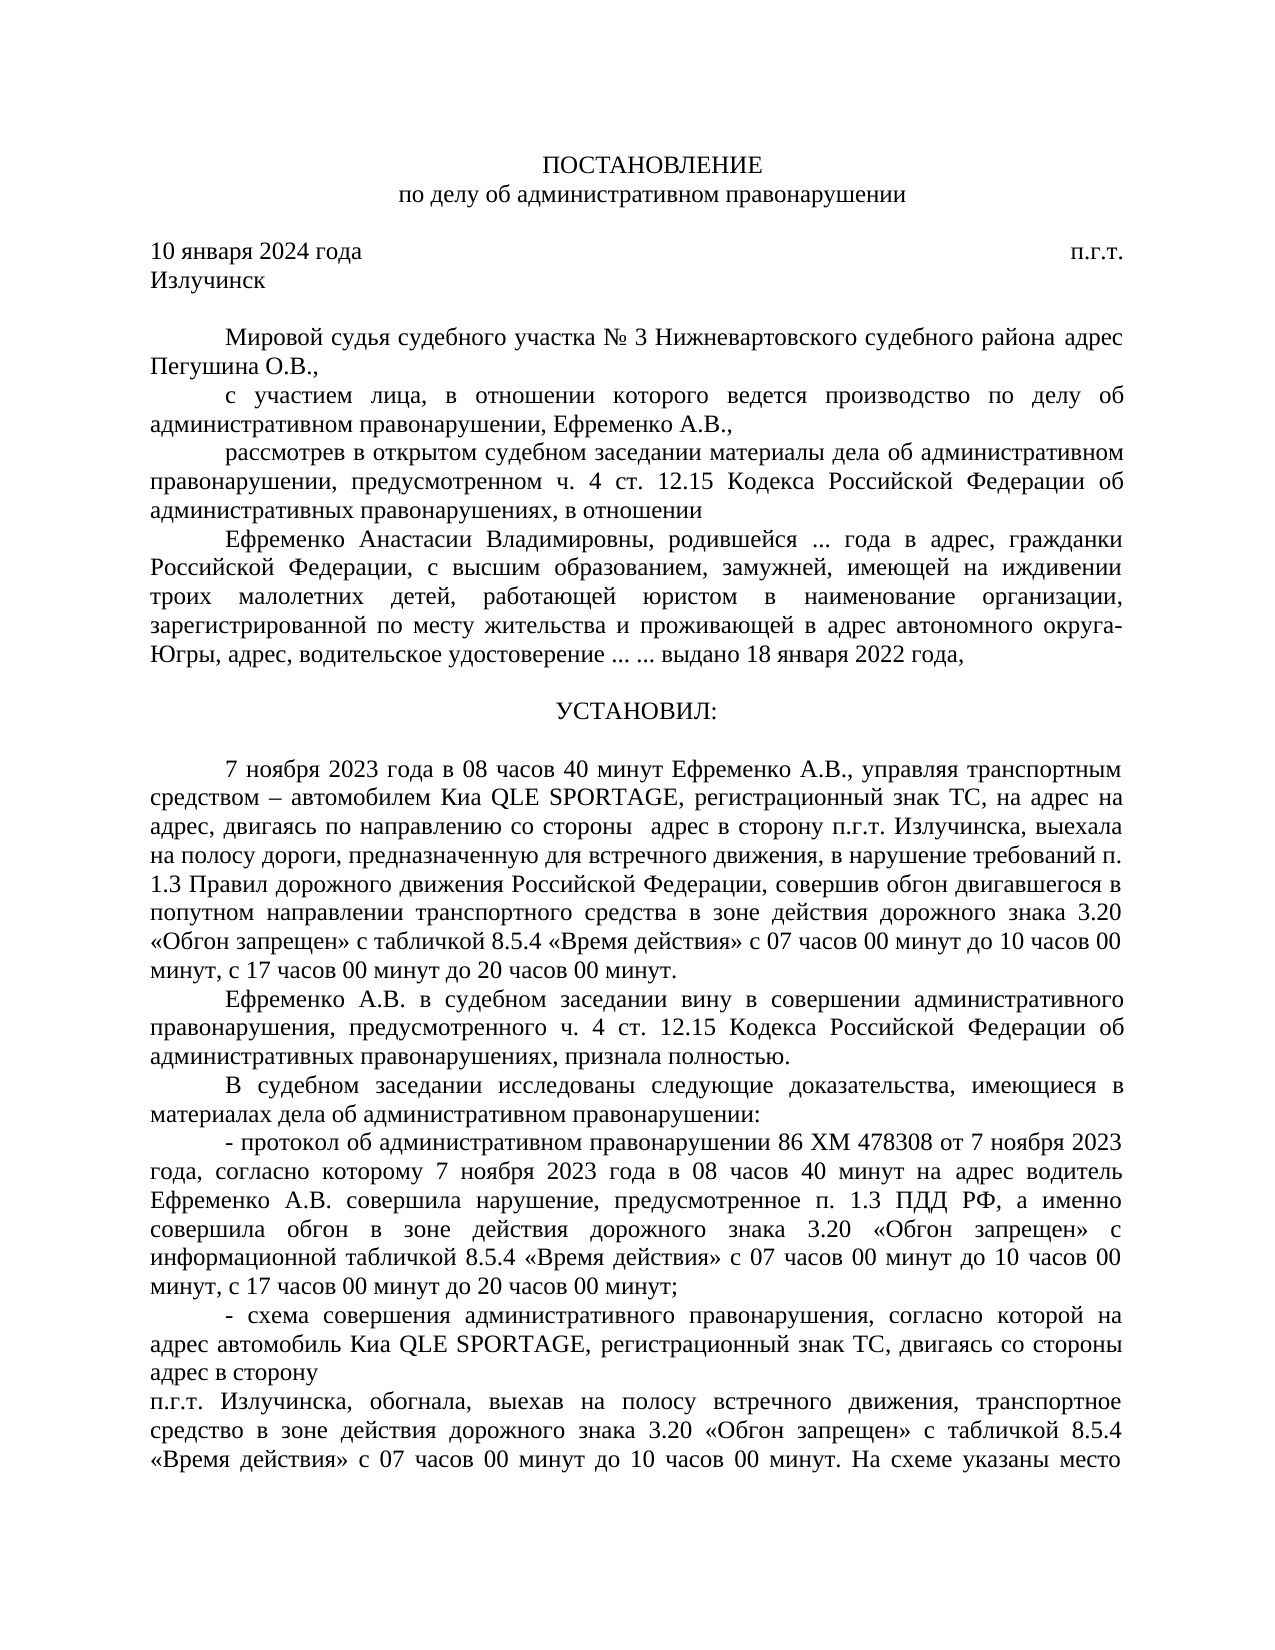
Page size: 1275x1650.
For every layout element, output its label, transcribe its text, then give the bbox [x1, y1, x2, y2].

text Ефременко Анастасии Владимировны, родившейся ... года в адрес, гражданки Российской Федерации, с высшим образованием, замужней, имеющей на иждивении троих малолетних детей, работающей юристом в наименование организации, зарегистрированной по месту жительства и проживающей в адрес автономного округа-Югры, адрес, водительское удостоверение ... ... выдано 18 января 2022 года, [150, 524, 1123, 667]
text Ефременко А.В. в судебном заседании вину в совершении административного правонарушения, предусмотренного ч. 4 ст. 12.15 Кодекса Российской Федерации об административных правонарушениях, признала полностью. [150, 984, 1125, 1070]
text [150, 1300, 1123, 1472]
text УСТАНОВИЛ: [150, 696, 1123, 725]
text рассмотрев в открытом судебном заседании материалы дела об административном правонарушении, предусмотренном ч. 4 ст. 12.15 Кодекса Российской Федерации об административных правонарушениях, в отношении [150, 437, 1125, 524]
text - протокол об административном правонарушении 86 ХМ 478308 от 7 ноября 2023 года, согласно которому 7 ноября 2023 года в 08 часов 40 минут на адрес водитель Ефременко А.В. совершила нарушение, предусмотренное п. 1.3 ПДД РФ, а именно совершила обгон в зоне действия дорожного знака 3.20 «Обгон запрещен» с информационной табличкой 8.5.4 «Время действия» с 07 часов 00 минут до 10 часов 00 минут, с 17 часов 00 минут до 20 часов 00 минут; [150, 1127, 1123, 1300]
subtitle по делу об административном правонарушении [150, 179, 1125, 207]
text 10 января 2024 года п.г.т. Излучинск [150, 236, 1125, 294]
text с участием лица, в отношении которого ведется производство по делу об административном правонарушении, Ефременко А.В., [150, 380, 1125, 437]
text Мировой судья судебного участка № 3 Нижневартовского судебного района адрес Пегушина О.В., [150, 322, 1123, 380]
text В судебном заседании исследованы следующие доказательства, имеющиеся в материалах дела об административном правонарушении: [150, 1070, 1125, 1127]
subtitle ПОСТАНОВЛЕНИЕ [150, 150, 1125, 179]
text 7 ноября 2023 года в 08 часов 40 минут Ефременко А.В., управляя транспортным средством – автомобилем Киа QLE SPORTAGE, регистрационный знак ТС, на адрес на адрес, двигаясь по направлению со стороны адрес в сторону п.г.т. Излучинска, выехала на полосу дороги, предназначенную для встречного движения, в нарушение требований п. 1.3 Правил дорожного движения Российской Федерации, совершив обгон двигавшегося в попутном направлении транспортного средства в зоне действия дорожного знака 3.20 «Обгон запрещен» с табличкой 8.5.4 «Время действия» с 07 часов 00 минут до 10 часов 00 минут, с 17 часов 00 минут до 20 часов 00 минут. [150, 754, 1123, 984]
